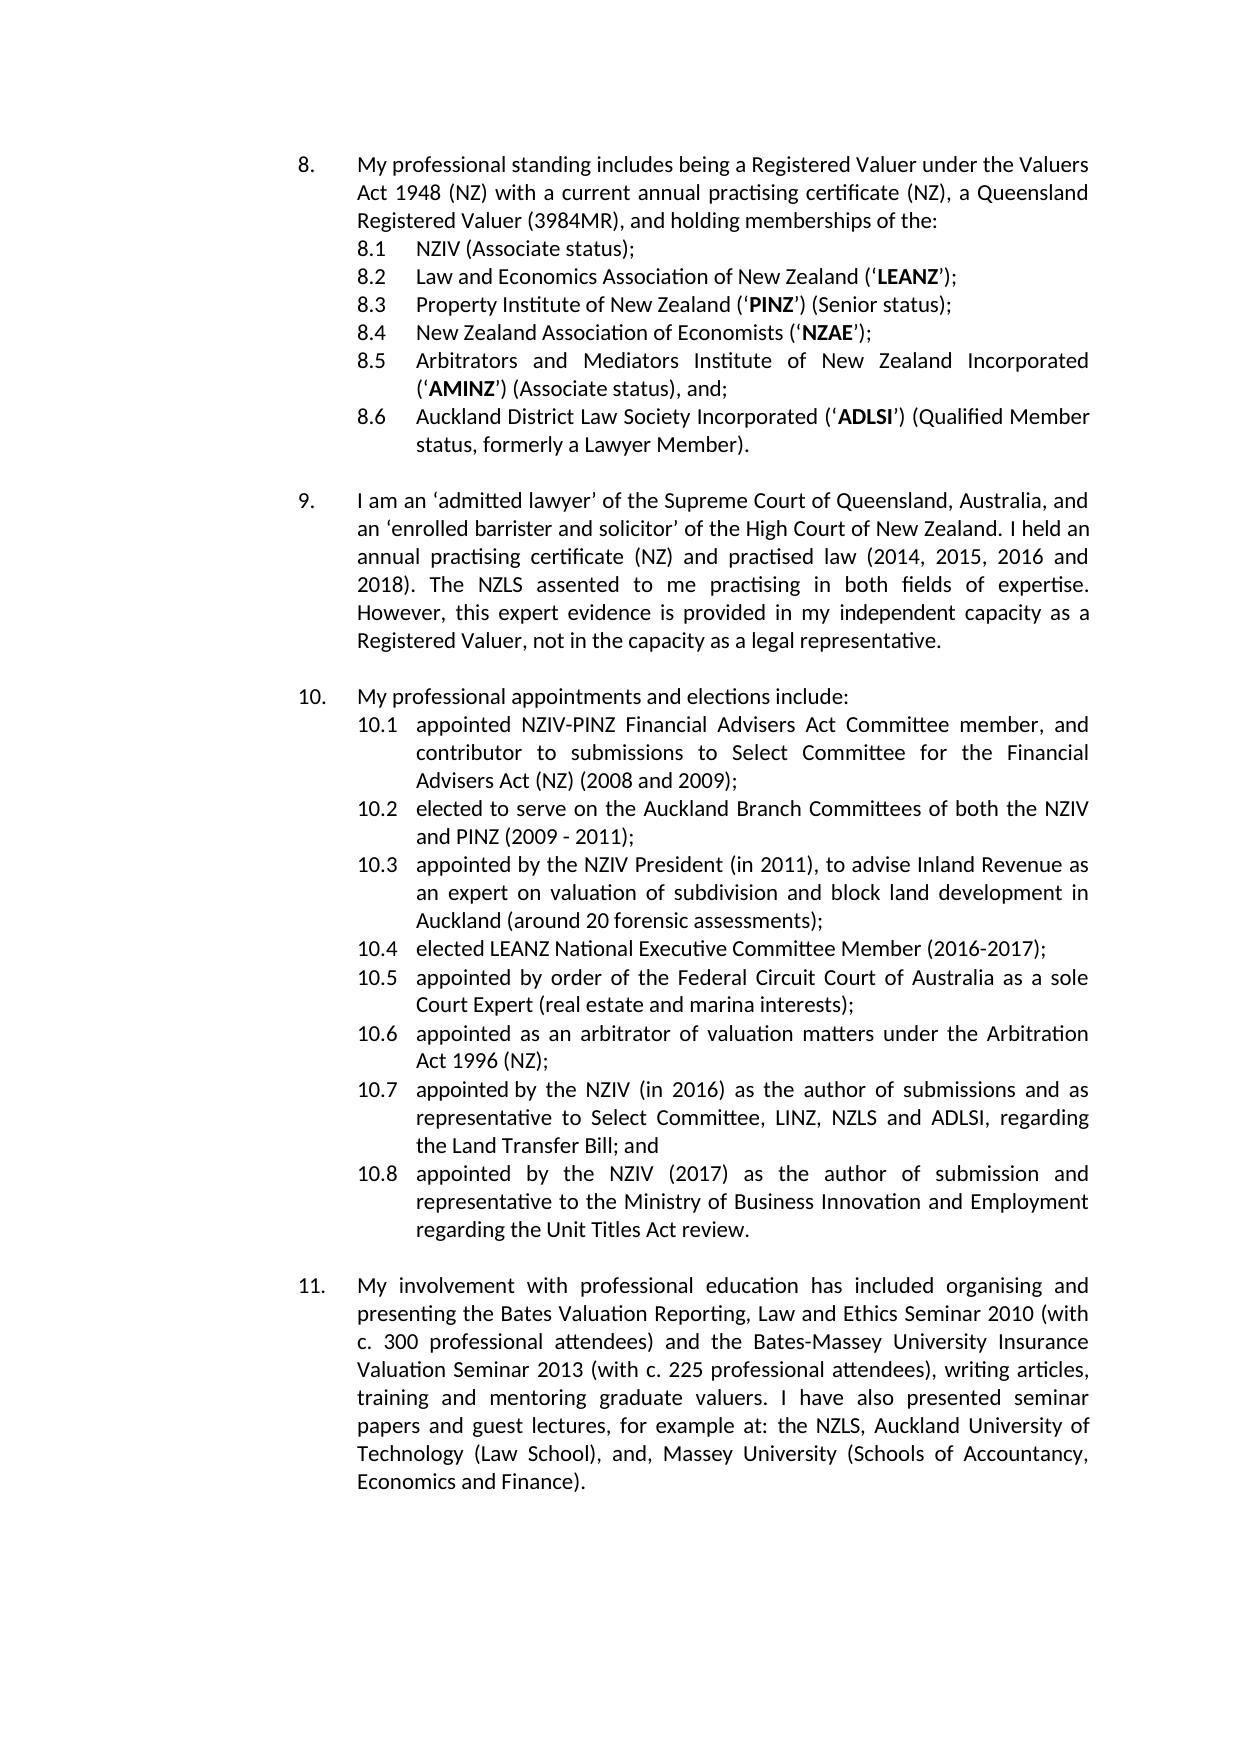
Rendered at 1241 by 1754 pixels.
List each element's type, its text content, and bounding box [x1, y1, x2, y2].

list appointed as an arbitrator of valuation matters under the Arbitration Act 1996 (NZ); [357, 1019, 1090, 1075]
list elected to serve on the Auckland Branch Committees of both the NZIV and PINZ (2009 - 2011); [357, 794, 1090, 851]
list My professional appointments and elections include: [298, 682, 1090, 710]
list appointed by the NZIV (in 2016) as the author of submissions and as representative to Select Committee, LINZ, NZLS and ADLSI, regarding the Land Transfer Bill; and [357, 1075, 1090, 1159]
list appointed by the NZIV President (in 2011), to advise Inland Revenue as an expert on valuation of subdivision and block land development in Auckland (around 20 forensic assessments); [357, 851, 1090, 934]
list My involvement with professional education has included organising and presenting the Bates Valuation Reporting, Law and Ethics Seminar 2010 (with c. 300 professional attendees) and the Bates-Massey University Insurance Valuation Seminar 2013 (with c. 225 professional attendees), writing articles, training and mentoring graduate valuers. I have also presented seminar papers and guest lectures, for example at: the NZLS, Auckland University of Technology (Law School), and, Massey University (Schools of Accountancy, Economics and Finance). [298, 1271, 1090, 1495]
list Law and Economics Association of New Zealand (‘LEANZ’); [357, 262, 1090, 290]
list Auckland District Law Society Incorporated (‘ADLSI’) (Qualified Member status, formerly a Lawyer Member). [357, 402, 1090, 458]
list appointed NZIV-PINZ Financial Advisers Act Committee member, and contributor to submissions to Select Committee for the Financial Advisers Act (NZ) (2008 and 2009); [357, 710, 1090, 794]
list Property Institute of New Zealand (‘PINZ’) (Senior status); [357, 290, 1090, 318]
list appointed by order of the Federal Circuit Court of Australia as a sole Court Expert (real estate and marina interests); [357, 963, 1090, 1019]
list appointed by the NZIV (2017) as the author of submission and representative to the Ministry of Business Innovation and Employment regarding the Unit Titles Act review. [357, 1159, 1090, 1243]
list elected LEANZ National Executive Committee Member (2016-2017); [357, 934, 1090, 963]
list Arbitrators and Mediators Institute of New Zealand Incorporated (‘AMINZ’) (Associate status), and; [357, 346, 1090, 402]
list NZIV (Associate status); [357, 234, 1090, 262]
list New Zealand Association of Economists (‘NZAE’); [357, 318, 1090, 346]
list My professional standing includes being a Registered Valuer under the Valuers Act 1948 (NZ) with a current annual practising certificate (NZ), a Queensland Registered Valuer (3984MR), and holding memberships of the: [298, 150, 1090, 234]
list I am an ‘admitted lawyer’ of the Supreme Court of Queensland, Australia, and an ‘enrolled barrister and solicitor’ of the High Court of New Zealand. I held an annual practising certificate (NZ) and practised law (2014, 2015, 2016 and 2018). The NZLS assented to me practising in both fields of expertise. However, this expert evidence is provided in my independent capacity as a Registered Valuer, not in the capacity as a legal representative. [298, 486, 1090, 654]
